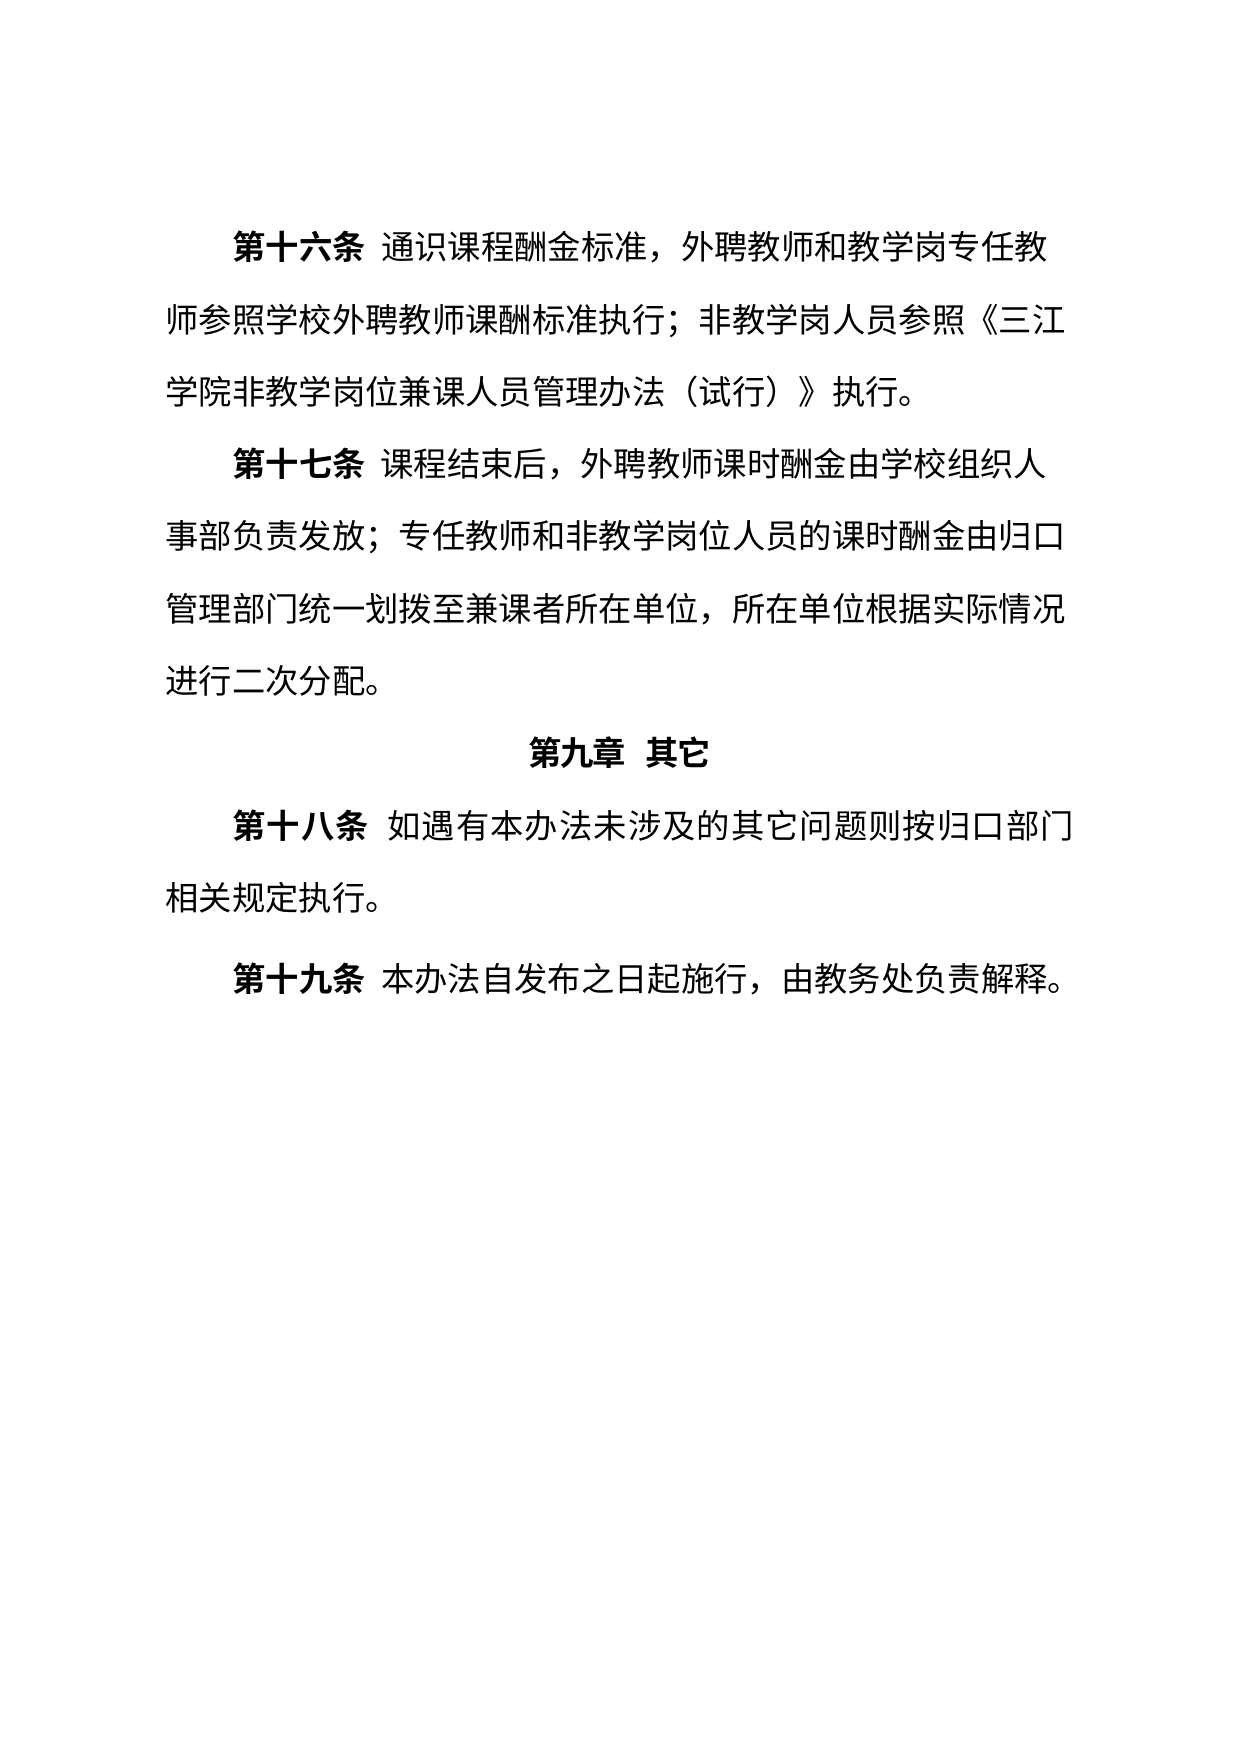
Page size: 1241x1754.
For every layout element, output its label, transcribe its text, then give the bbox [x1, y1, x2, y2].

text 第十六条 通识课程酬金标准，外聘教师和教学岗专任教师参照学校外聘教师课酬标准执行；非教学岗人员参照《三江学院非教学岗位兼课人员管理办法（试行）》执行。 [165, 221, 1075, 414]
text 第十九条 本办法自发布之日起施行，由教务处负责解释。 [165, 944, 1075, 1009]
text 第九章 其它 [165, 727, 1075, 775]
text 第十七条 课程结束后，外聘教师课时酬金由学校组织人事部负责发放；专任教师和非教学岗位人员的课时酬金由归口管理部门统一划拨至兼课者所在单位，所在单位根据实际情况进行二次分配。 [165, 438, 1075, 703]
text 第十八条 如遇有本办法未涉及的其它问题则按归口部门相关规定执行。 [165, 799, 1075, 920]
